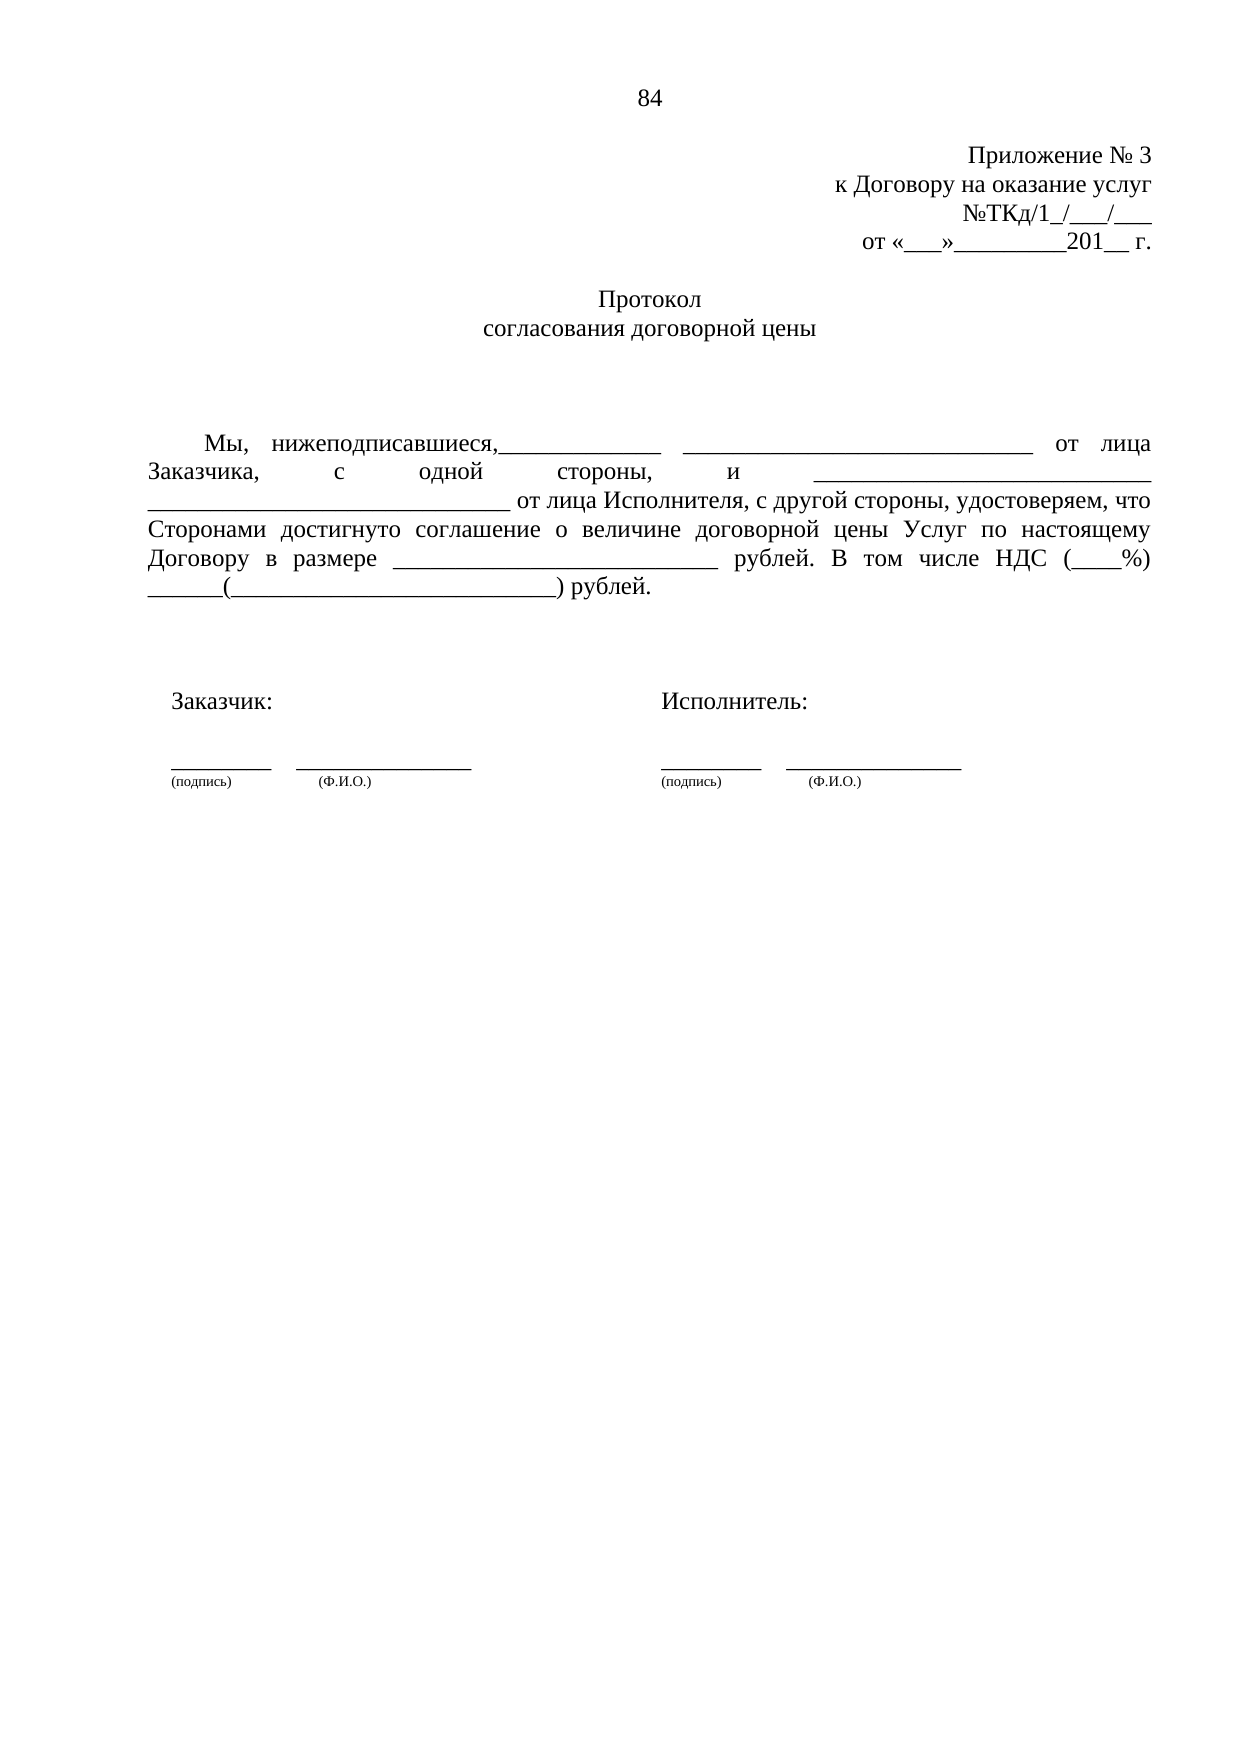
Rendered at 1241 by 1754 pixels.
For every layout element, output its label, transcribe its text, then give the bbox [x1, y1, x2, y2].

table_header Исполнитель: ________ ______________ (подпись) (Ф.И.О.) [650, 686, 1081, 902]
text №ТКд/1_/___/___ [148, 198, 1152, 226]
table_header Заказчик: ________ ______________ (подпись) (Ф.И.О.) [160, 686, 650, 902]
text согласования договорной цены [148, 313, 1152, 341]
text Протокол [148, 284, 1152, 313]
text к Договору на оказание услуг [148, 169, 1152, 198]
text Приложение № 3 [148, 140, 1152, 169]
text Мы, нижеподписавшиеся,_____________ ____________________________ от лица Заказчика, с одной стороны, и ___________________________ _____________________________ от лица Исполнителя, с другой стороны, удостоверяем, что Сторонами достигнуто соглашение о величине договорной цены Услуг по настоящему Договору в размере __________________________ рублей. В том числе НДС (____%) ______(__________________________) рублей. [148, 428, 1152, 600]
text от «___»_________201__ г. [148, 226, 1152, 255]
